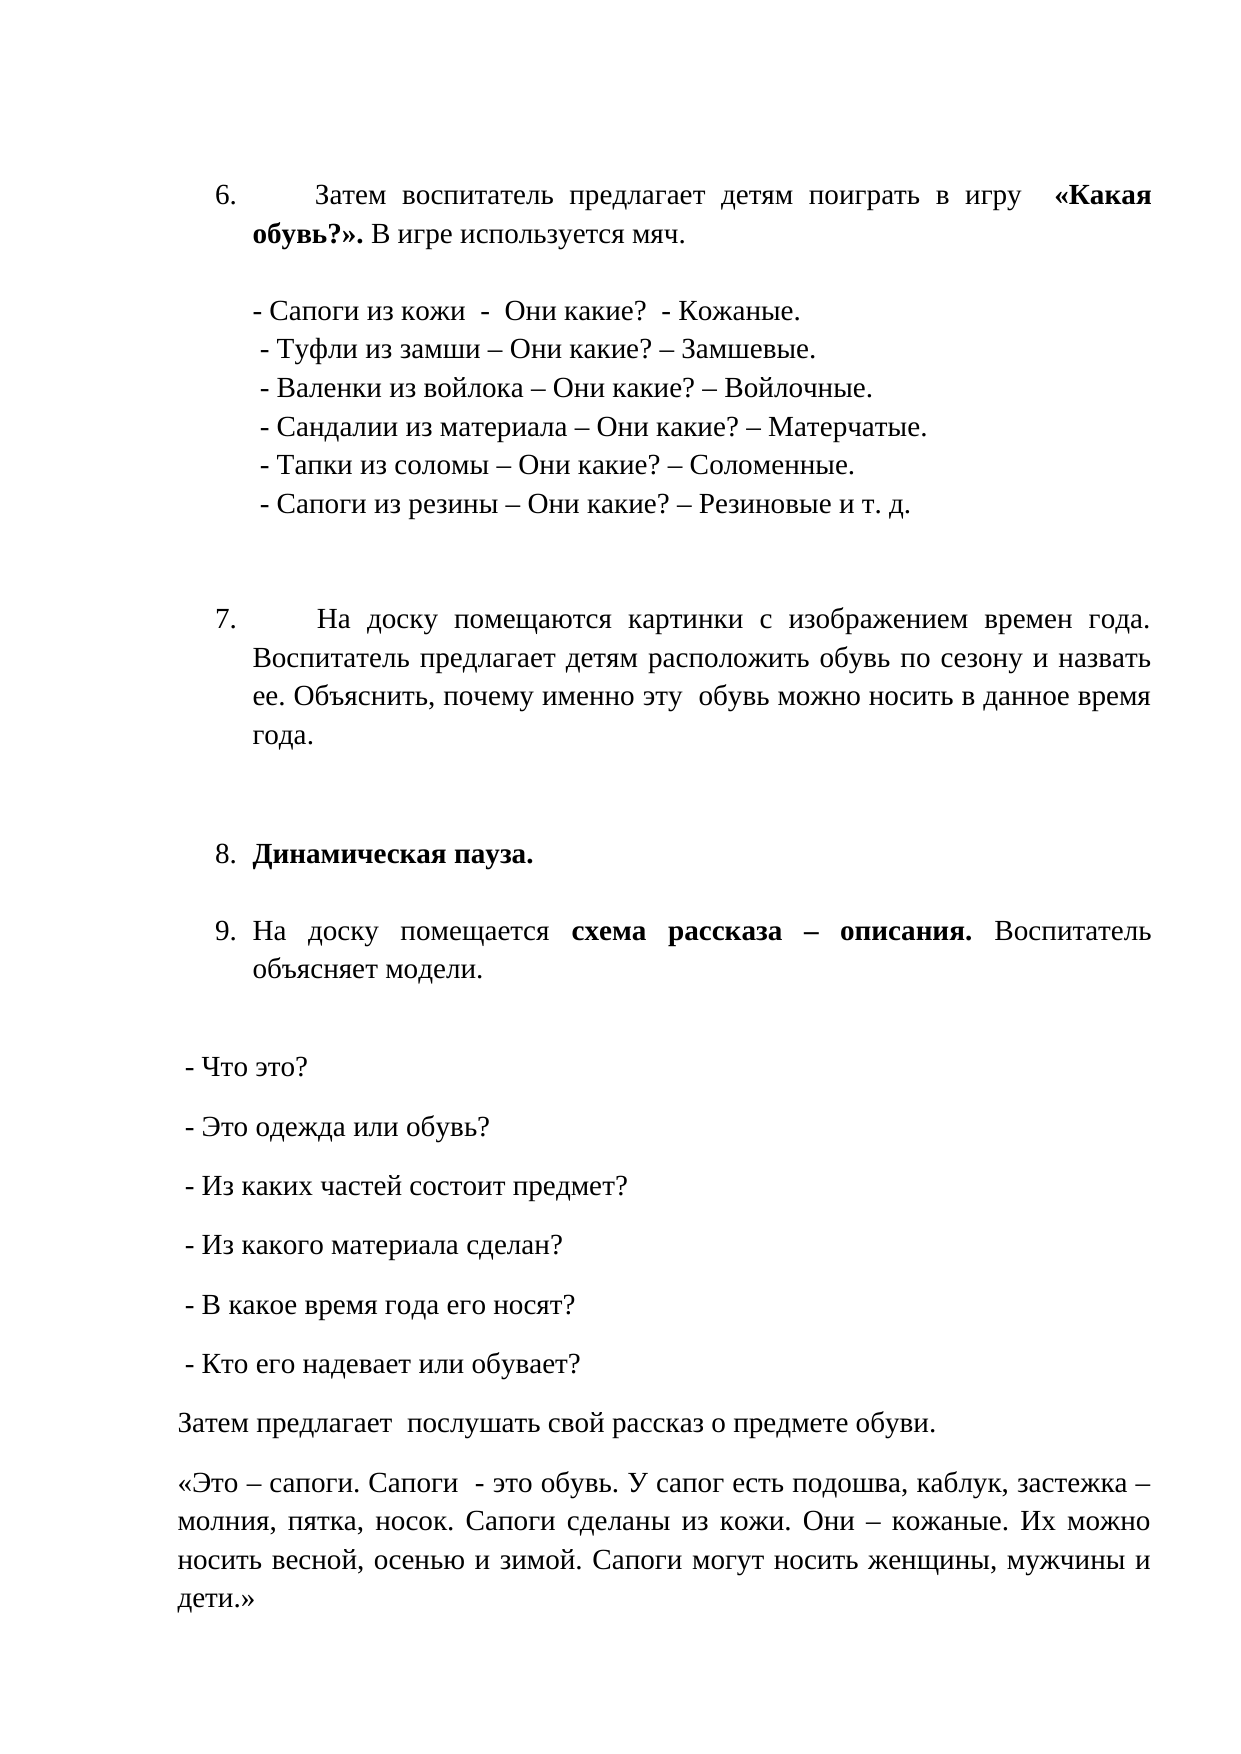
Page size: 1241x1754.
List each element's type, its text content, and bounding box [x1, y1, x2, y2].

list - Туфли из замши – Они какие? – Замшевые. [252, 332, 1152, 365]
list - Сапоги из резины – Они какие? – Резиновые и т. д. [252, 486, 1152, 519]
list На доску помещается схема рассказа – описания. Воспитатель объясняет модели. [215, 913, 1152, 985]
list - Валенки из войлока – Они какие? – Войлочные. [252, 370, 1152, 404]
list На доску помещаются картинки с изображением времен года. Воспитатель предлагает детям расположить обувь по сезону и назвать ее. Объяснить, почему именно эту обувь можно носить в данное время года. [215, 601, 1152, 751]
list - Сапоги из кожи - Они какие? - Кожаные. [252, 293, 1152, 327]
list - Тапки из соломы – Они какие? – Соломенные. [252, 447, 1152, 481]
list Динамическая пауза. [215, 836, 1152, 869]
text - В какое время года его носят? [177, 1287, 1152, 1320]
text - Кто его надевает или обувает? [177, 1346, 1152, 1380]
text Затем предлагает послушать свой рассказ о предмете обуви. [177, 1406, 1152, 1439]
text - Это одежда или обувь? [177, 1109, 1152, 1142]
text - Что это? [177, 1049, 1152, 1083]
text - Из каких частей состоит предмет? [177, 1168, 1152, 1202]
list - Сандалии из материала – Они какие? – Матерчатые. [252, 409, 1152, 442]
text - Из какого материала сделан? [177, 1227, 1152, 1261]
text «Это – сапоги. Сапоги - это обувь. У сапог есть подошва, каблук, застежка – молния, пятка, носок. Сапоги сделаны из кожи. Они – кожаные. Их можно носить весной, осенью и зимой. Сапоги могут носить женщины, мужчины и дети.» [177, 1465, 1152, 1614]
list Затем воспитатель предлагает детям поиграть в игру «Какая обувь?». В игре используется мяч. [215, 177, 1152, 249]
